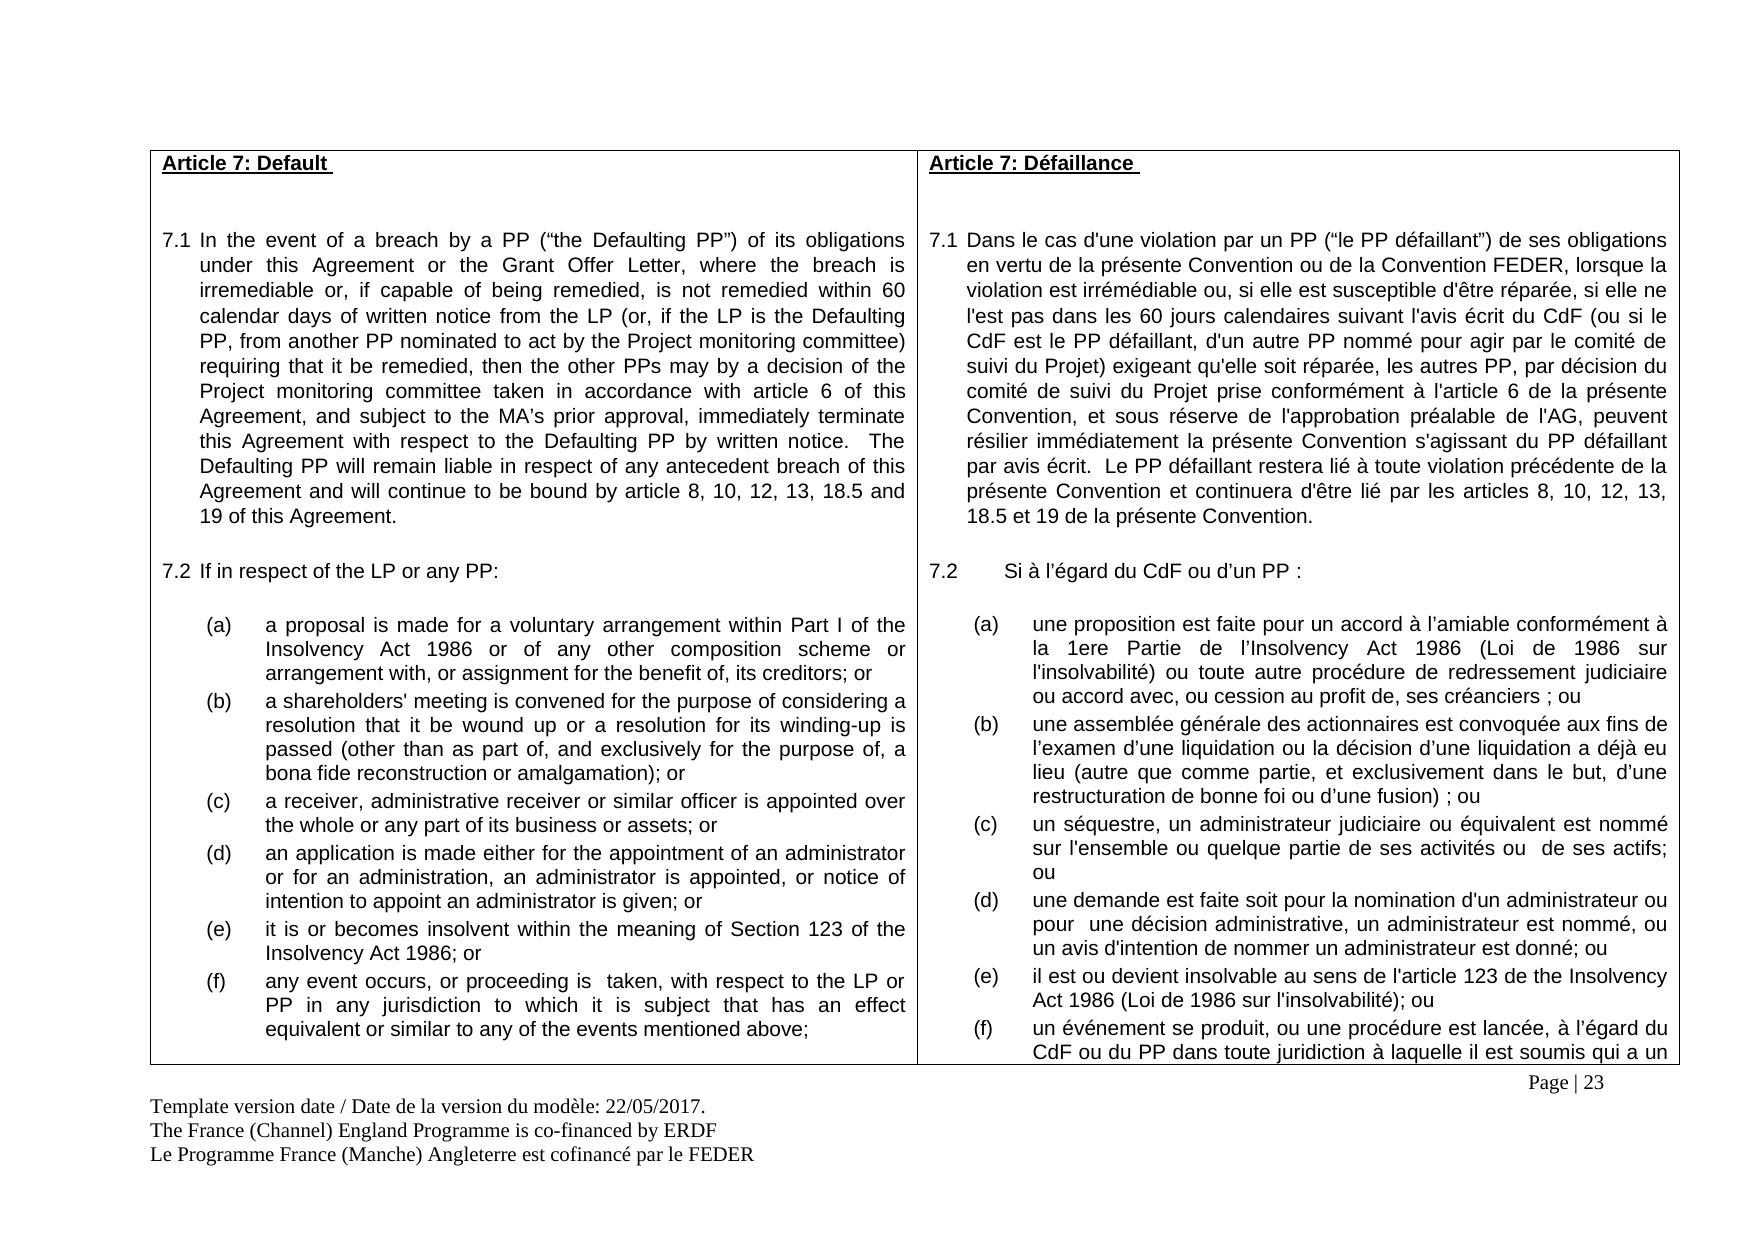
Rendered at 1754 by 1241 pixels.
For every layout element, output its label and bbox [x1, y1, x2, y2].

table_cell [918, 151, 1679, 1064]
table_cell [151, 151, 917, 1064]
